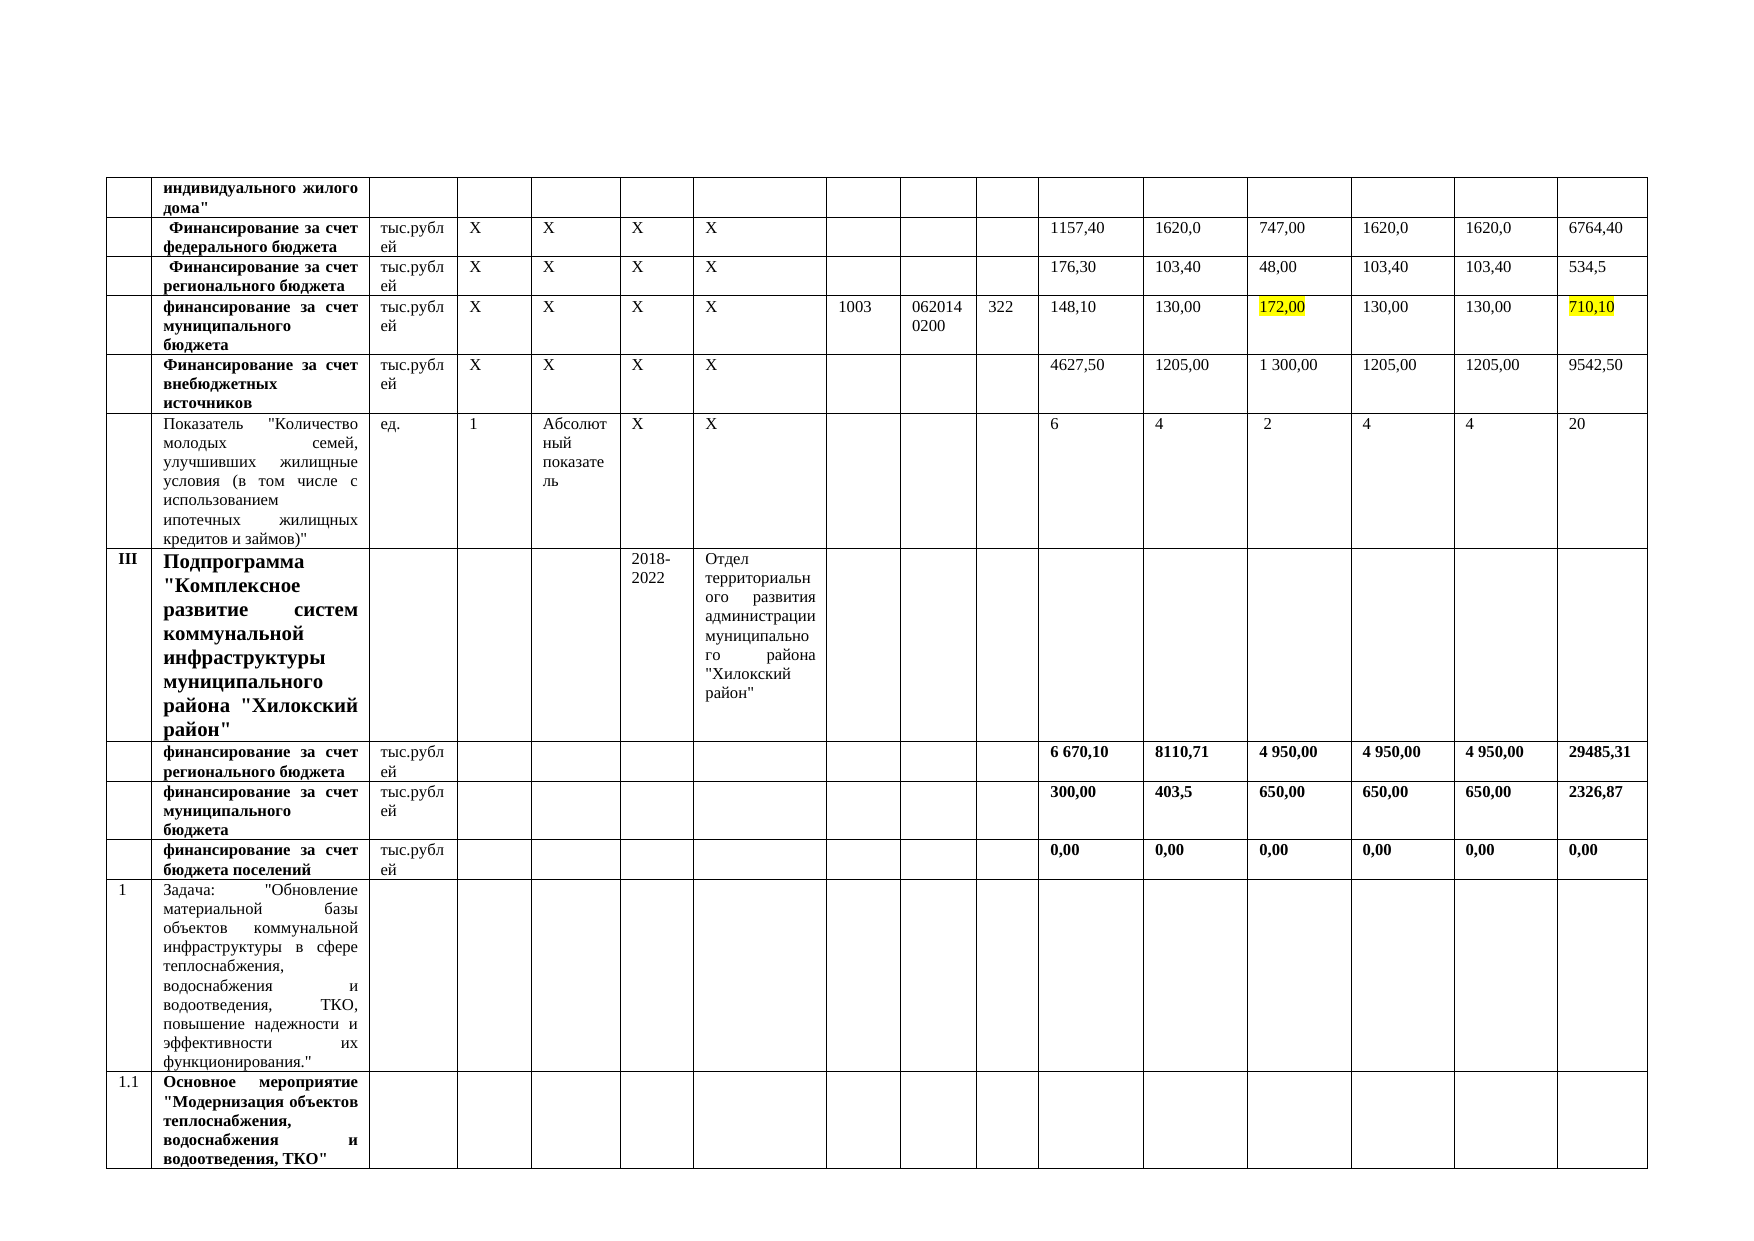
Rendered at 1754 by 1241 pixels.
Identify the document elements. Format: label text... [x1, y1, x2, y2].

table_cell 103,40 [1455, 257, 1557, 295]
table_cell [1352, 178, 1454, 217]
table_cell 29485,31 [1558, 742, 1647, 781]
table_cell Х [1039, 178, 1143, 217]
table_cell Х [621, 355, 693, 412]
table_cell [977, 880, 1038, 1071]
table_cell 4 [1352, 414, 1454, 548]
table_cell финансирование за счет муниципального бюджета [152, 782, 369, 839]
table_cell [901, 257, 976, 295]
table_cell Х [694, 178, 826, 217]
table_cell [1558, 549, 1647, 741]
table_cell 534,5 [1558, 257, 1647, 295]
table_cell [1455, 880, 1557, 1071]
table_cell [977, 782, 1038, 839]
table_cell [458, 880, 531, 1071]
table_cell [107, 742, 151, 781]
table_cell [901, 218, 976, 256]
table_cell Финансирование за счет регионального бюджета [152, 257, 369, 295]
table_cell ед. [370, 414, 457, 548]
table_cell Х [694, 355, 826, 412]
table_cell 103,40 [1144, 257, 1247, 295]
table_cell Х [621, 414, 693, 548]
table_cell Х [370, 178, 457, 217]
table_cell [827, 355, 900, 412]
table_cell [1144, 1072, 1247, 1168]
table_cell Х [621, 296, 693, 354]
table_cell 0,00 [1352, 840, 1454, 878]
table_cell [694, 840, 826, 878]
table_cell Х [1144, 178, 1247, 217]
table_cell [827, 414, 900, 548]
table_cell [621, 880, 693, 1071]
table_cell [370, 1072, 457, 1168]
table_cell 6764,40 [1558, 218, 1647, 256]
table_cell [152, 178, 369, 217]
table_cell [370, 549, 457, 741]
table_cell [1039, 1072, 1143, 1168]
table_cell 403,5 [1144, 782, 1247, 839]
table_cell [977, 178, 1038, 217]
table_cell [621, 1072, 693, 1168]
table_cell [370, 880, 457, 1071]
table_cell 130,00 [1352, 296, 1454, 354]
table_cell Показатель "Количество молодых семей, улучшивших жилищные условия (в том числе с использованием ипотечных жилищных кредитов и займов)" [152, 414, 369, 548]
table_cell [532, 782, 620, 839]
table_cell 172,00 [1248, 296, 1351, 354]
table_cell [901, 1072, 976, 1168]
table_cell Х [532, 296, 620, 354]
table_cell [977, 218, 1038, 256]
table_cell 1 300,00 [1248, 355, 1351, 412]
table_cell [694, 880, 826, 1071]
table_cell [977, 840, 1038, 878]
table_cell 9542,50 [1558, 355, 1647, 412]
table_cell 4 950,00 [1248, 742, 1351, 781]
table_cell [107, 840, 151, 878]
table_cell Х [458, 178, 531, 217]
table_cell финансирование за счет бюджета поселений [152, 840, 369, 878]
table_cell [827, 840, 900, 878]
table_cell [621, 782, 693, 839]
table_cell тыс.рублей [370, 742, 457, 781]
table_cell 1620,0 [1455, 218, 1557, 256]
table_cell III [107, 549, 151, 741]
table_cell [827, 1072, 900, 1168]
table_cell [827, 257, 900, 295]
table_cell [532, 549, 620, 741]
table_cell [901, 549, 976, 741]
table_cell [1455, 1072, 1557, 1168]
table_cell Х [532, 218, 620, 256]
table_cell [458, 1072, 531, 1168]
table_cell тыс.рублей [370, 257, 457, 295]
table_cell Х [694, 414, 826, 548]
table_cell [532, 742, 620, 781]
table_cell 650,00 [1352, 782, 1454, 839]
table_cell 1205,00 [1352, 355, 1454, 412]
table_cell Х [694, 296, 826, 354]
table_cell [977, 355, 1038, 412]
table_cell 4 [1455, 414, 1557, 548]
table_cell Х [458, 218, 531, 256]
table_cell [1248, 549, 1351, 741]
table_cell Основное мероприятие "Модернизация объектов теплоснабжения, водоснабжения и водоотведения, ТКО" [152, 1072, 369, 1168]
table_cell [827, 742, 900, 781]
table_cell 103,40 [1352, 257, 1454, 295]
table_cell [977, 257, 1038, 295]
table_cell [901, 414, 976, 548]
table_cell Финансирование за счет внебюджетных источников [152, 355, 369, 412]
table_cell [977, 1072, 1038, 1168]
table_cell [1248, 178, 1351, 217]
table_cell 1205,00 [1455, 355, 1557, 412]
table_cell [532, 840, 620, 878]
table_cell 130,00 [1144, 296, 1247, 354]
table_cell [621, 840, 693, 878]
table_cell 48,00 [1248, 257, 1351, 295]
table_cell [458, 782, 531, 839]
table_cell 4 950,00 [1455, 742, 1557, 781]
table_cell Х [458, 296, 531, 354]
table_cell [901, 840, 976, 878]
table_cell 2 [1248, 414, 1351, 548]
table_cell [901, 178, 976, 217]
table_cell Х [458, 257, 531, 295]
table_cell [901, 355, 976, 412]
table_cell 1003 [827, 296, 900, 354]
table_cell [458, 549, 531, 741]
table_cell 1 [458, 414, 531, 548]
table_cell 0,00 [1558, 840, 1647, 878]
table_cell [1248, 880, 1351, 1071]
table_cell Задача: "Обновление материальной базы объектов коммунальной инфраструктуры в сфере теплоснабжения, водоснабжения и водоотведения, ТКО, повышение надежности и эффективности их функционирования." [152, 880, 369, 1071]
table_cell [694, 1072, 826, 1168]
table_cell 1.1 [107, 1072, 151, 1168]
table_cell 0,00 [1144, 840, 1247, 878]
table_cell Отдел территориального развития администрации муниципального района "Хилокский район" [694, 549, 826, 741]
table_cell [107, 296, 151, 354]
table_cell [1558, 880, 1647, 1071]
table_cell 8110,71 [1144, 742, 1247, 781]
table_cell [901, 880, 976, 1071]
table_cell [107, 257, 151, 295]
table_cell [827, 880, 900, 1071]
table_cell финансирование за счет регионального бюджета [152, 742, 369, 781]
table_cell [1144, 549, 1247, 741]
table_cell [901, 782, 976, 839]
table_cell [1039, 880, 1143, 1071]
table_cell Х [694, 257, 826, 295]
table_cell [532, 880, 620, 1071]
table_cell 0,00 [1039, 840, 1143, 878]
table_cell [107, 414, 151, 548]
table_cell [977, 742, 1038, 781]
table_cell 2326,87 [1558, 782, 1647, 839]
table_cell 1 [107, 880, 151, 1071]
table_cell [827, 782, 900, 839]
table_cell Х [621, 257, 693, 295]
table_cell [1352, 549, 1454, 741]
table_cell 4627,50 [1039, 355, 1143, 412]
table_cell 130,00 [1455, 296, 1557, 354]
table_cell 148,10 [1039, 296, 1143, 354]
table_cell [1558, 1072, 1647, 1168]
table_cell 1205,00 [1144, 355, 1247, 412]
table_cell [532, 1072, 620, 1168]
table_cell 0,00 [1455, 840, 1557, 878]
table_cell 300,00 [1039, 782, 1143, 839]
table_cell 0,00 [1248, 840, 1351, 878]
table_cell тыс.рублей [370, 840, 457, 878]
table_cell [621, 742, 693, 781]
table_cell [107, 178, 151, 217]
table_cell [1352, 1072, 1454, 1168]
table_cell [458, 742, 531, 781]
table_cell 650,00 [1248, 782, 1351, 839]
table_cell Х [1558, 178, 1647, 217]
table_cell 4 950,00 [1352, 742, 1454, 781]
table_cell [1352, 880, 1454, 1071]
table_cell 20 [1558, 414, 1647, 548]
table_cell [1039, 549, 1143, 741]
table_cell [827, 178, 900, 217]
table_cell 650,00 [1455, 782, 1557, 839]
table_cell 0620140200 [901, 296, 976, 354]
table_cell тыс.рублей [370, 218, 457, 256]
table_cell тыс.рублей [370, 782, 457, 839]
table_cell [458, 840, 531, 878]
table_cell 1620,0 [1352, 218, 1454, 256]
table_cell 322 [977, 296, 1038, 354]
table_cell 2018-2022 [621, 549, 693, 741]
table_cell 710,10 [1558, 296, 1647, 354]
table_cell [1455, 178, 1557, 217]
table_cell [107, 218, 151, 256]
table_cell Х [458, 355, 531, 412]
table_cell [107, 355, 151, 412]
table_cell Х [532, 355, 620, 412]
table_cell [1248, 1072, 1351, 1168]
table_cell Х [621, 178, 693, 217]
table_cell [694, 782, 826, 839]
table_cell Х [621, 218, 693, 256]
table_cell [1455, 549, 1557, 741]
table_cell Абсолютный показатель [532, 414, 620, 548]
table_cell Финансирование за счет федерального бюджета [152, 218, 369, 256]
table_cell 6 670,10 [1039, 742, 1143, 781]
table_cell [694, 742, 826, 781]
table_cell [977, 414, 1038, 548]
table_cell [901, 742, 976, 781]
table_cell тыс.рублей [370, 296, 457, 354]
table_cell [107, 782, 151, 839]
table_cell Х [532, 178, 620, 217]
table_cell 1620,0 [1144, 218, 1247, 256]
table_cell [827, 218, 900, 256]
table_cell тыс.рублей [370, 355, 457, 412]
table_cell Х [694, 218, 826, 256]
table_cell Подпрограмма "Комплексное развитие систем коммунальной инфраструктуры муниципального района "Хилокский район" [152, 549, 369, 741]
table_cell 1157,40 [1039, 218, 1143, 256]
table_cell 747,00 [1248, 218, 1351, 256]
table_cell финансирование за счет муниципального бюджета [152, 296, 369, 354]
table_cell 176,30 [1039, 257, 1143, 295]
table_cell 6 [1039, 414, 1143, 548]
table_cell [1144, 880, 1247, 1071]
table_cell [977, 549, 1038, 741]
table_cell 4 [1144, 414, 1247, 548]
table_cell [827, 549, 900, 741]
table_cell Х [532, 257, 620, 295]
